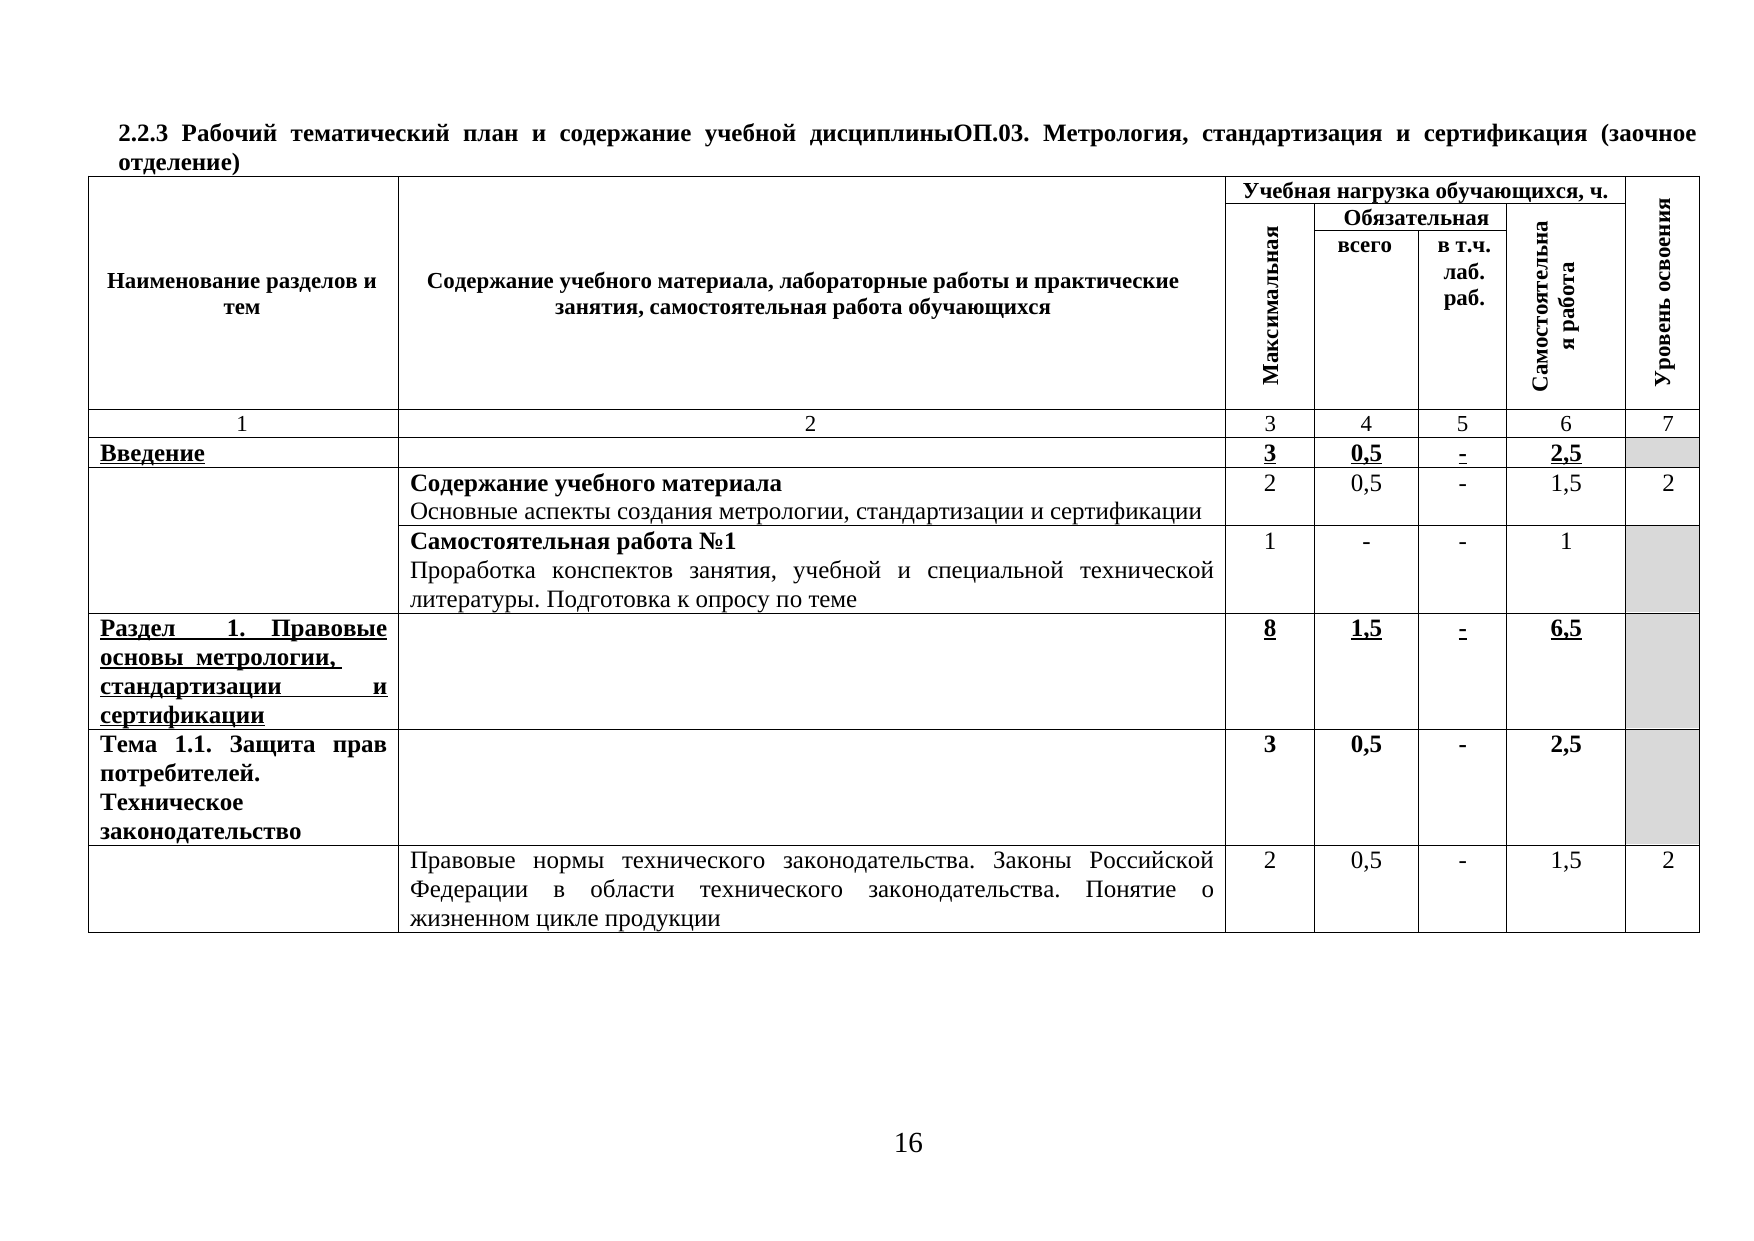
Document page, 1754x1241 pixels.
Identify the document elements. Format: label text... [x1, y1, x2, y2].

table_cell [1626, 526, 1699, 612]
table_cell - [1419, 526, 1506, 612]
table_header Содержание учебного материала, лабораторные работы и практические занятия, самостоятельная работа обучающихся [399, 177, 1225, 409]
table_header Наименование разделов и тем [89, 177, 398, 409]
table_header Уровень освоения [1626, 177, 1699, 409]
table_cell Самостоятельная работа №1 Проработка конспектов занятия, учебной и специальной технической литературы. Подготовка к опросу по теме [399, 526, 1225, 612]
table_cell 6 [1507, 410, 1625, 437]
table_cell [1626, 730, 1699, 844]
table_cell в т.ч. лаб. раб. [1419, 231, 1506, 409]
table_cell 1,5 [1507, 846, 1625, 932]
table_cell 5 [1419, 410, 1506, 437]
table_cell - [1315, 526, 1418, 612]
table_cell Самостоятельная работа [1507, 204, 1625, 409]
table_cell 4 [1315, 410, 1418, 437]
table_cell Максимальная [1226, 204, 1314, 409]
table_cell - [1419, 468, 1506, 525]
table_cell Тема 1.1. Защита прав потребителей. Техническое законодательство [89, 730, 398, 844]
table_cell Правовые нормы технического законодательства. Законы Российской Федерации в области технического законодательства. Понятие о жизненном цикле продукции [399, 846, 1225, 932]
table_cell - [1419, 846, 1506, 932]
table_cell 1 [1507, 526, 1625, 612]
table_cell 2 [1226, 468, 1314, 525]
table_cell 1,5 [1315, 614, 1418, 728]
table_cell Обязательная [1315, 204, 1506, 230]
table_cell [399, 438, 1225, 467]
table_cell 1 [89, 410, 398, 437]
table_cell 2 [399, 410, 1225, 437]
table_cell 2 [1226, 846, 1314, 932]
table_cell [89, 846, 398, 932]
table_cell 3 [1226, 730, 1314, 844]
table_cell 1 [1226, 526, 1314, 612]
table_cell 0,5 [1315, 730, 1418, 844]
table_cell - [1419, 614, 1506, 728]
table_cell 3 [1226, 410, 1314, 437]
table_cell 0,5 [1315, 438, 1418, 467]
table_cell [399, 614, 1225, 728]
table_cell Раздел 1. Правовые основы метрологии, стандартизации и сертификации [89, 614, 398, 728]
table_cell Введение [89, 438, 398, 467]
table_cell [1626, 438, 1699, 467]
table_cell [89, 468, 398, 525]
table_cell Содержание учебного материала Основные аспекты создания метрологии, стандартизации и сертификации [399, 468, 1225, 525]
table_cell 2 [1626, 468, 1699, 525]
table_cell - [1419, 438, 1506, 467]
table_cell 2,5 [1507, 730, 1625, 844]
table_cell [1626, 614, 1699, 728]
table_cell всего [1315, 231, 1418, 409]
table_cell 0,5 [1315, 846, 1418, 932]
text 2.2.3 Рабочий тематический план и содержание учебной дисциплиныОП.03. Метрология, стандартизация и сертификация (заочное отделение) [118, 118, 1698, 176]
table_cell 8 [1226, 614, 1314, 728]
table_cell 2 [1626, 846, 1699, 932]
table_cell - [1419, 730, 1506, 844]
table_header Учебная нагрузка обучающихся, ч. [1226, 177, 1625, 203]
table_cell 3 [1226, 438, 1314, 467]
table_cell 6,5 [1507, 614, 1625, 728]
table_cell 2,5 [1507, 438, 1625, 467]
table_cell 1,5 [1507, 468, 1625, 525]
table_cell 0,5 [1315, 468, 1418, 525]
table_cell [89, 526, 398, 612]
table_cell [399, 730, 1225, 844]
table_cell 7 [1626, 410, 1699, 437]
